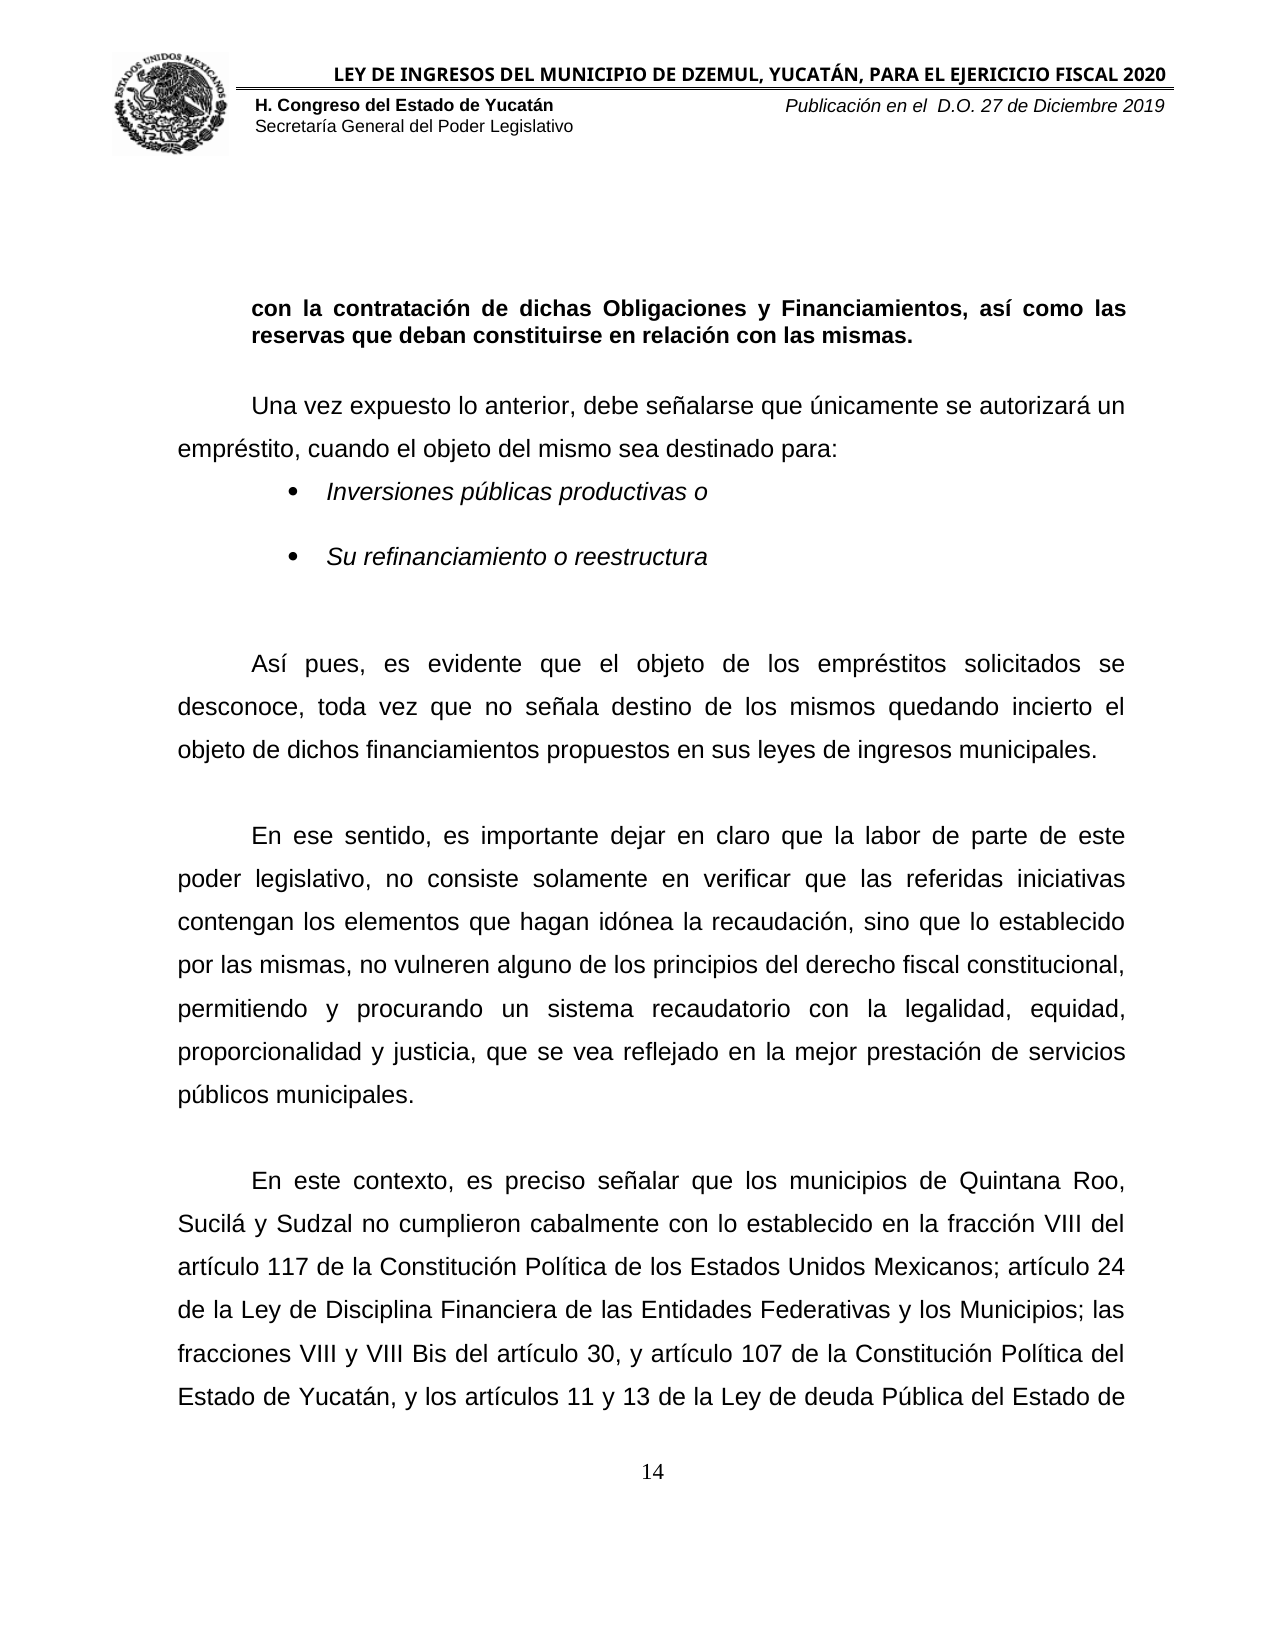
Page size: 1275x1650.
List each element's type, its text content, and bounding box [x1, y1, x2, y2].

list Su refinanciamiento o reestructura [288, 541, 1127, 570]
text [251, 295, 1127, 348]
text Así pues, es evidente que el objeto de los empréstitos solicitados se desconoce, toda vez que no señala destino de los mismos quedando incierto el objeto de dichos financiamientos propuestos en sus leyes de ingresos municipales. [177, 649, 1127, 764]
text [177, 1166, 1127, 1411]
text En ese sentido, es importante dejar en claro que la labor de parte de este poder legislativo, no consiste solamente en verificar que las referidas iniciativas contengan los elementos que hagan idónea la recaudación, sino que lo establecido por las mismas, no vulneren alguno de los principios del derecho fiscal constitucional, permitiendo y procurando un sistema recaudatorio con la legalidad, equidad, proporcionalidad y justicia, que se vea reflejado en la mejor prestación de servicios públicos municipales. [177, 821, 1127, 1109]
text Una vez expuesto lo anterior, debe señalarse que únicamente se autorizará un empréstito, cuando el objeto del mismo sea destinado para: [177, 391, 1127, 463]
list Inversiones públicas productivas o [288, 477, 1127, 506]
